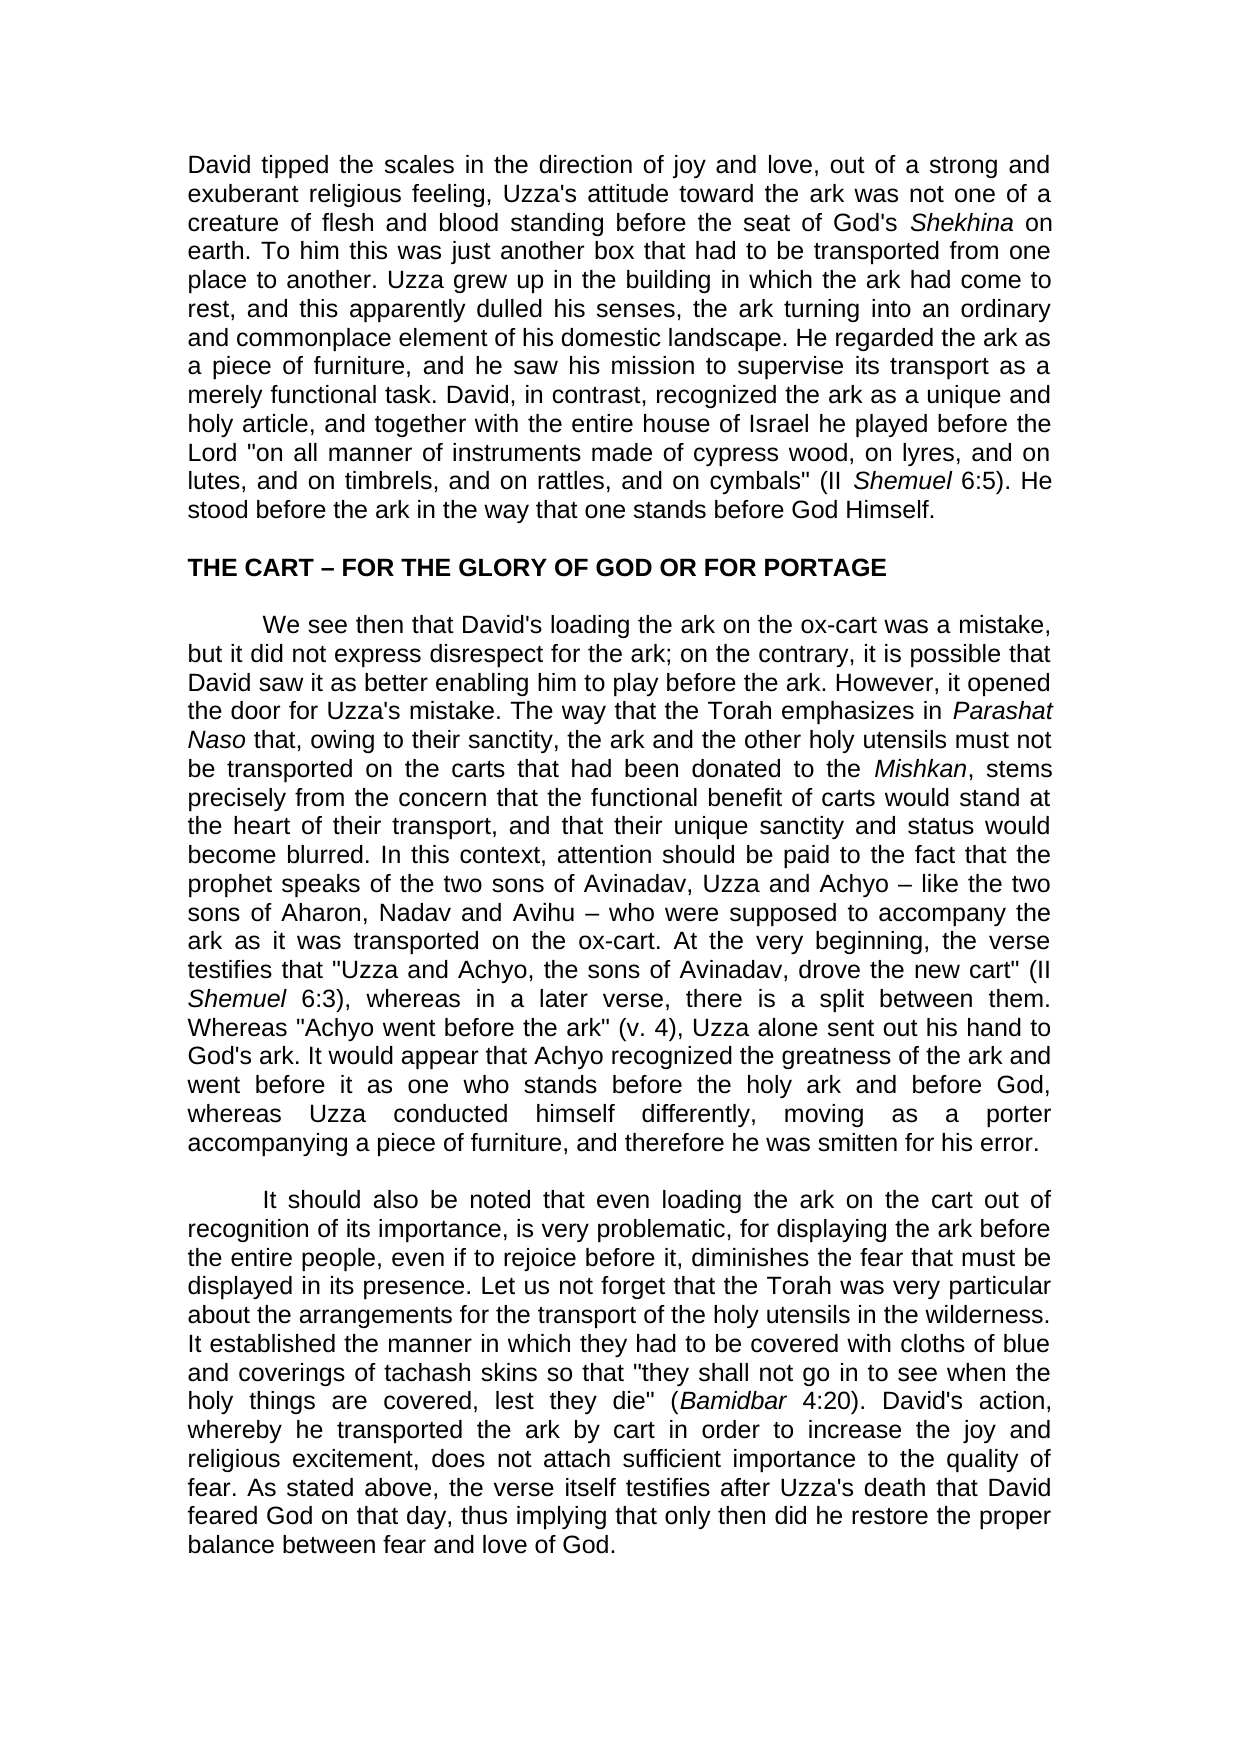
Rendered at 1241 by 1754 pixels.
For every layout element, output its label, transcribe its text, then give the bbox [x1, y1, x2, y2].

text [187, 150, 1053, 524]
text It should also be noted that even loading the ark on the cart out of recognition of its importance, is very problematic, for displaying the ark before the entire people, even if to rejoice before it, diminishes the fear that must be displayed in its presence. Let us not forget that the Torah was very particular about the arrangements for the transport of the holy utensils in the wilderness. It established the manner in which they had to be covered with cloths of blue and coverings of tachash skins so that "they shall not go in to see when the holy things are covered, lest they die" (Bamidbar 4:20). David's action, whereby he transported the ark by cart in order to increase the joy and religious excitement, does not attach sufficient importance to the quality of fear. As stated above, the verse itself testifies after Uzza's death that David feared God on that day, thus implying that only then did he restore the proper balance between fear and love of God. [187, 1185, 1053, 1559]
text THE CART – FOR THE GLORY OF GOD OR FOR PORTAGE [187, 552, 1053, 581]
text We see then that David's loading the ark on the ox-cart was a mistake, but it did not express disrespect for the ark; on the contrary, it is possible that David saw it as better enabling him to play before the ark. However, it opened the door for Uzza's mistake. The way that the Torah emphasizes in Parashat Naso that, owing to their sanctity, the ark and the other holy utensils must not be transported on the carts that had been donated to the Mishkan, stems precisely from the concern that the functional benefit of carts would stand at the heart of their transport, and that their unique sanctity and status would become blurred. In this context, attention should be paid to the fact that the prophet speaks of the two sons of Avinadav, Uzza and Achyo – like the two sons of Aharon, Nadav and Avihu – who were supposed to accompany the ark as it was transported on the ox-cart. At the very beginning, the verse testifies that "Uzza and Achyo, the sons of Avinadav, drove the new cart" (II Shemuel 6:3), whereas in a later verse, there is a split between them. Whereas "Achyo went before the ark" (v. 4), Uzza alone sent out his hand to God's ark. It would appear that Achyo recognized the greatness of the ark and went before it as one who stands before the holy ark and before God, whereas Uzza conducted himself differently, moving as a porter accompanying a piece of furniture, and therefore he was smitten for his error. [187, 610, 1053, 1156]
